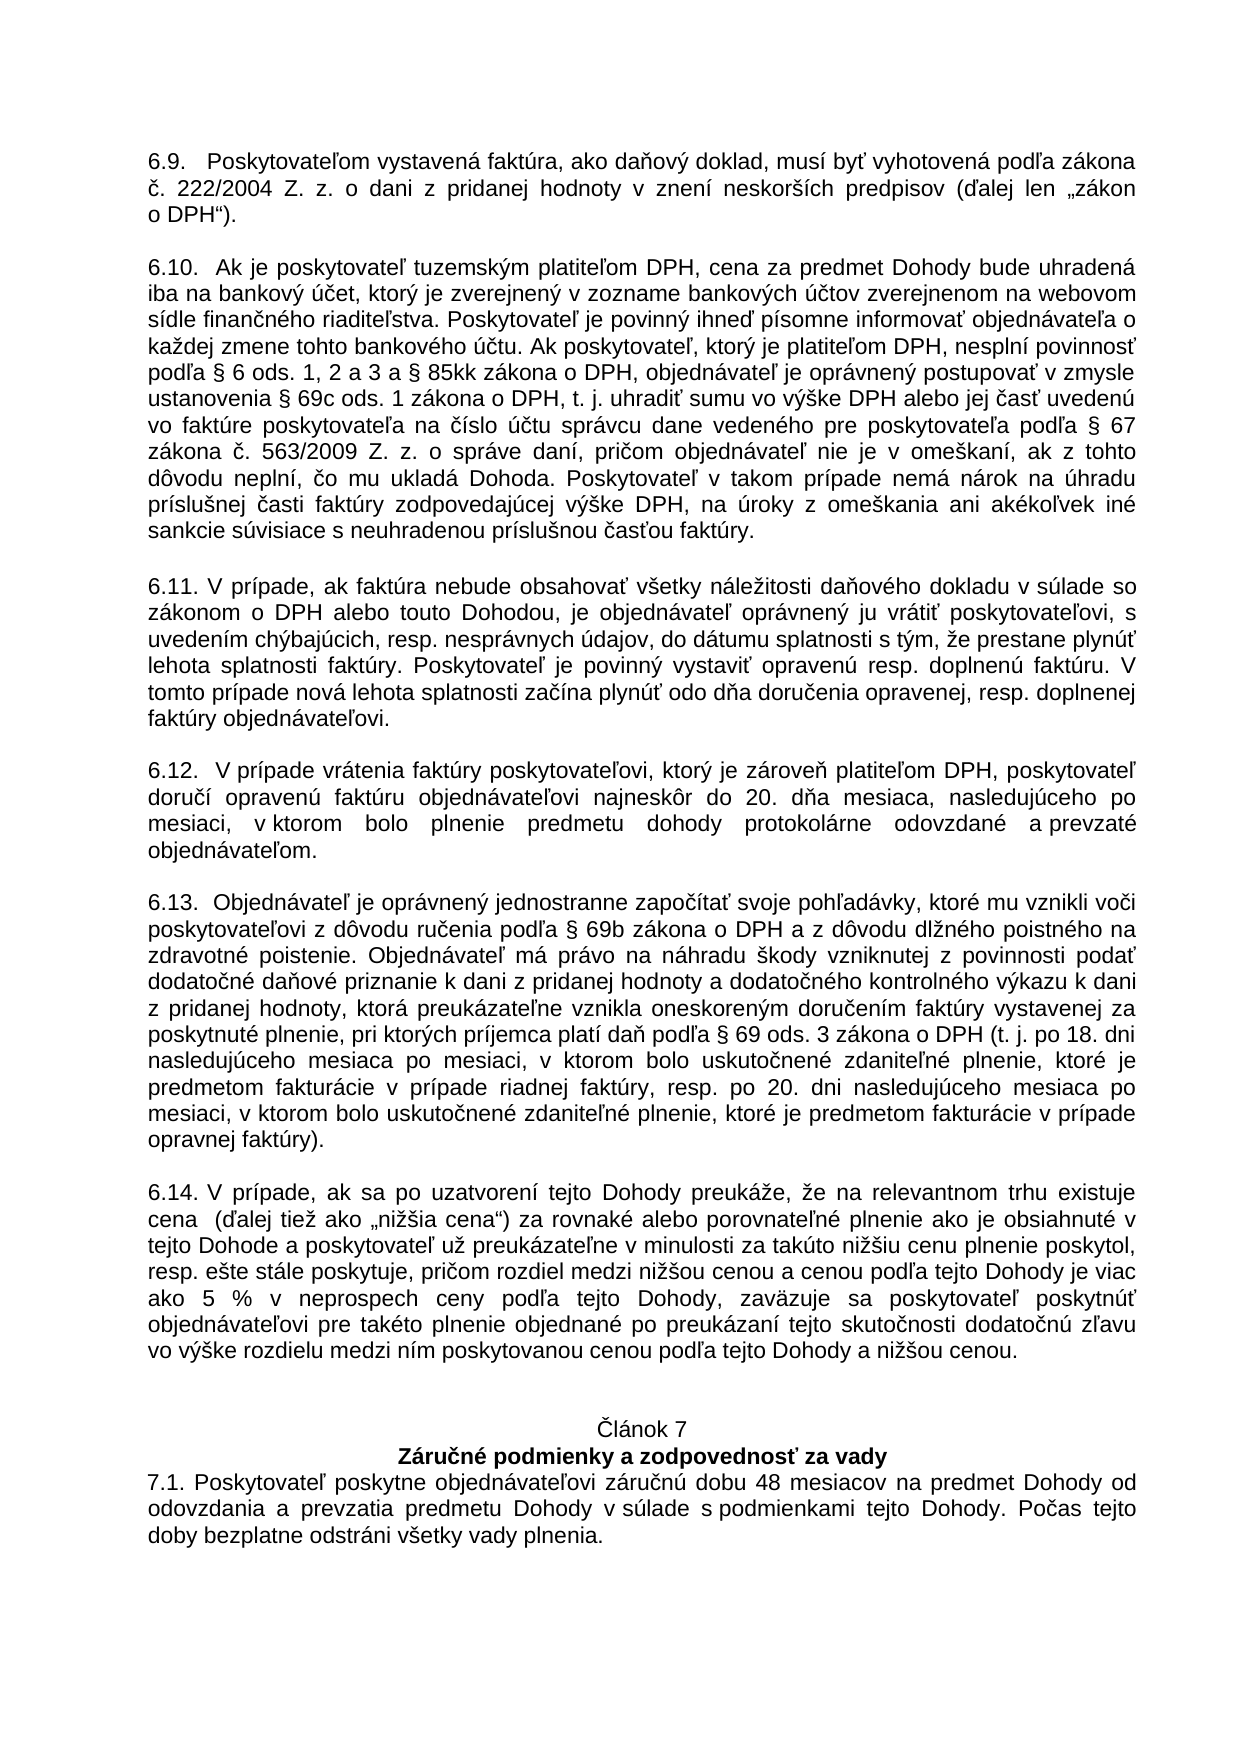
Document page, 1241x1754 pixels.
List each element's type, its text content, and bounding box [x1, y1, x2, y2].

list 6.9. Poskytovateľom vystavená faktúra, ako daňový doklad, musí byť vyhotovená podľa zákona č. 222/2004 Z. z. o dani z pridanej hodnoty v znení neskorších predpisov (ďalej len „zákon o DPH“). [148, 148, 1137, 227]
list 6.13. Objednávateľ je oprávnený jednostranne započítať svoje pohľadávky, ktoré mu vznikli voči poskytovateľovi z dôvodu ručenia podľa § 69b zákona o DPH a z dôvodu dlžného poistného na zdravotné poistenie. Objednávateľ má právo na náhradu škody vzniknutej z povinnosti podať dodatočné daňové priznanie k dani z pridanej hodnoty a dodatočného kontrolného výkazu k dani z pridanej hodnoty, ktorá preukázateľne vznikla oneskoreným doručením faktúry vystavenej za poskytnuté plnenie, pri ktorých príjemca platí daň podľa § 69 ods. 3 zákona o DPH (t. j. po 18. dni nasledujúceho mesiaca po mesiaci, v ktorom bolo uskutočnené zdaniteľné plnenie, ktoré je predmetom fakturácie v prípade riadnej faktúry, resp. po 20. dni nasledujúceho mesiaca po mesiaci, v ktorom bolo uskutočnené zdaniteľné plnenie, ktoré je predmetom fakturácie v prípade opravnej faktúry). [148, 889, 1137, 1153]
subtitle Záručné podmienky a zodpovednosť za vady [148, 1443, 1137, 1469]
text 7.1. Poskytovateľ poskytne objednávateľovi záručnú dobu 48 mesiacov na predmet Dohody od odovzdania a prevzatia predmetu Dohody v súlade s podmienkami tejto Dohody. Počas tejto doby bezplatne odstráni všetky vady plnenia. [147, 1469, 1137, 1548]
text Článok 7 [147, 1416, 1137, 1443]
list 6.14. V prípade, ak sa po uzatvorení tejto Dohody preukáže, že na relevantnom trhu existuje cena (ďalej tiež ako „nižšia cena“) za rovnaké alebo porovnateľné plnenie ako je obsiahnuté v tejto Dohode a poskytovateľ už preukázateľne v minulosti za takúto nižšiu cenu plnenie poskytol, resp. ešte stále poskytuje, pričom rozdiel medzi nižšou cenou a cenou podľa tejto Dohody je viac ako 5 % v neprospech ceny podľa tejto Dohody, zaväzuje sa poskytovateľ poskytnúť objednávateľovi pre takéto plnenie objednané po preukázaní tejto skutočnosti dodatočnú zľavu vo výške rozdielu medzi ním poskytovanou cenou podľa tejto Dohody a nižšou cenou. [148, 1179, 1137, 1364]
list 6.11. V prípade, ak faktúra nebude obsahovať všetky náležitosti daňového dokladu v súlade so zákonom o DPH alebo touto Dohodou, je objednávateľ oprávnený ju vrátiť poskytovateľovi, s uvedením chýbajúcich, resp. nesprávnych údajov, do dátumu splatnosti s tým, že prestane plynúť lehota splatnosti faktúry. Poskytovateľ je povinný vystaviť opravenú resp. doplnenú faktúru. V tomto prípade nová lehota splatnosti začína plynúť odo dňa doručenia opravenej, resp. doplnenej faktúry objednávateľovi. [148, 573, 1137, 731]
list 6.10. Ak je poskytovateľ tuzemským platiteľom DPH, cena za predmet Dohody bude uhradená iba na bankový účet, ktorý je zverejnený v zozname bankových účtov zverejnenom na webovom sídle finančného riaditeľstva. Poskytovateľ je povinný ihneď písomne informovať objednávateľa o každej zmene tohto bankového účtu. Ak poskytovateľ, ktorý je platiteľom DPH, nesplní povinnosť podľa § 6 ods. 1, 2 a 3 a § 85kk zákona o DPH, objednávateľ je oprávnený postupovať v zmysle ustanovenia § 69c ods. 1 zákona o DPH, t. j. uhradiť sumu vo výške DPH alebo jej časť uvedenú vo faktúre poskytovateľa na číslo účtu správcu dane vedeného pre poskytovateľa podľa § 67 zákona č. 563/2009 Z. z. o správe daní, pričom objednávateľ nie je v omeškaní, ak z tohto dôvodu neplní, čo mu ukladá Dohoda. Poskytovateľ v takom prípade nemá nárok na úhradu príslušnej časti faktúry zodpovedajúcej výške DPH, na úroky z omeškania ani akékoľvek iné sankcie súvisiace s neuhradenou príslušnou časťou faktúry. [148, 254, 1137, 543]
list 6.12. V prípade vrátenia faktúry poskytovateľovi, ktorý je zároveň platiteľom DPH, poskytovateľ doručí opravenú faktúru objednávateľovi najneskôr do 20. dňa mesiaca, nasledujúceho po mesiaci, v ktorom bolo plnenie predmetu dohody protokolárne odovzdané a prevzaté objednávateľom. [148, 757, 1137, 863]
